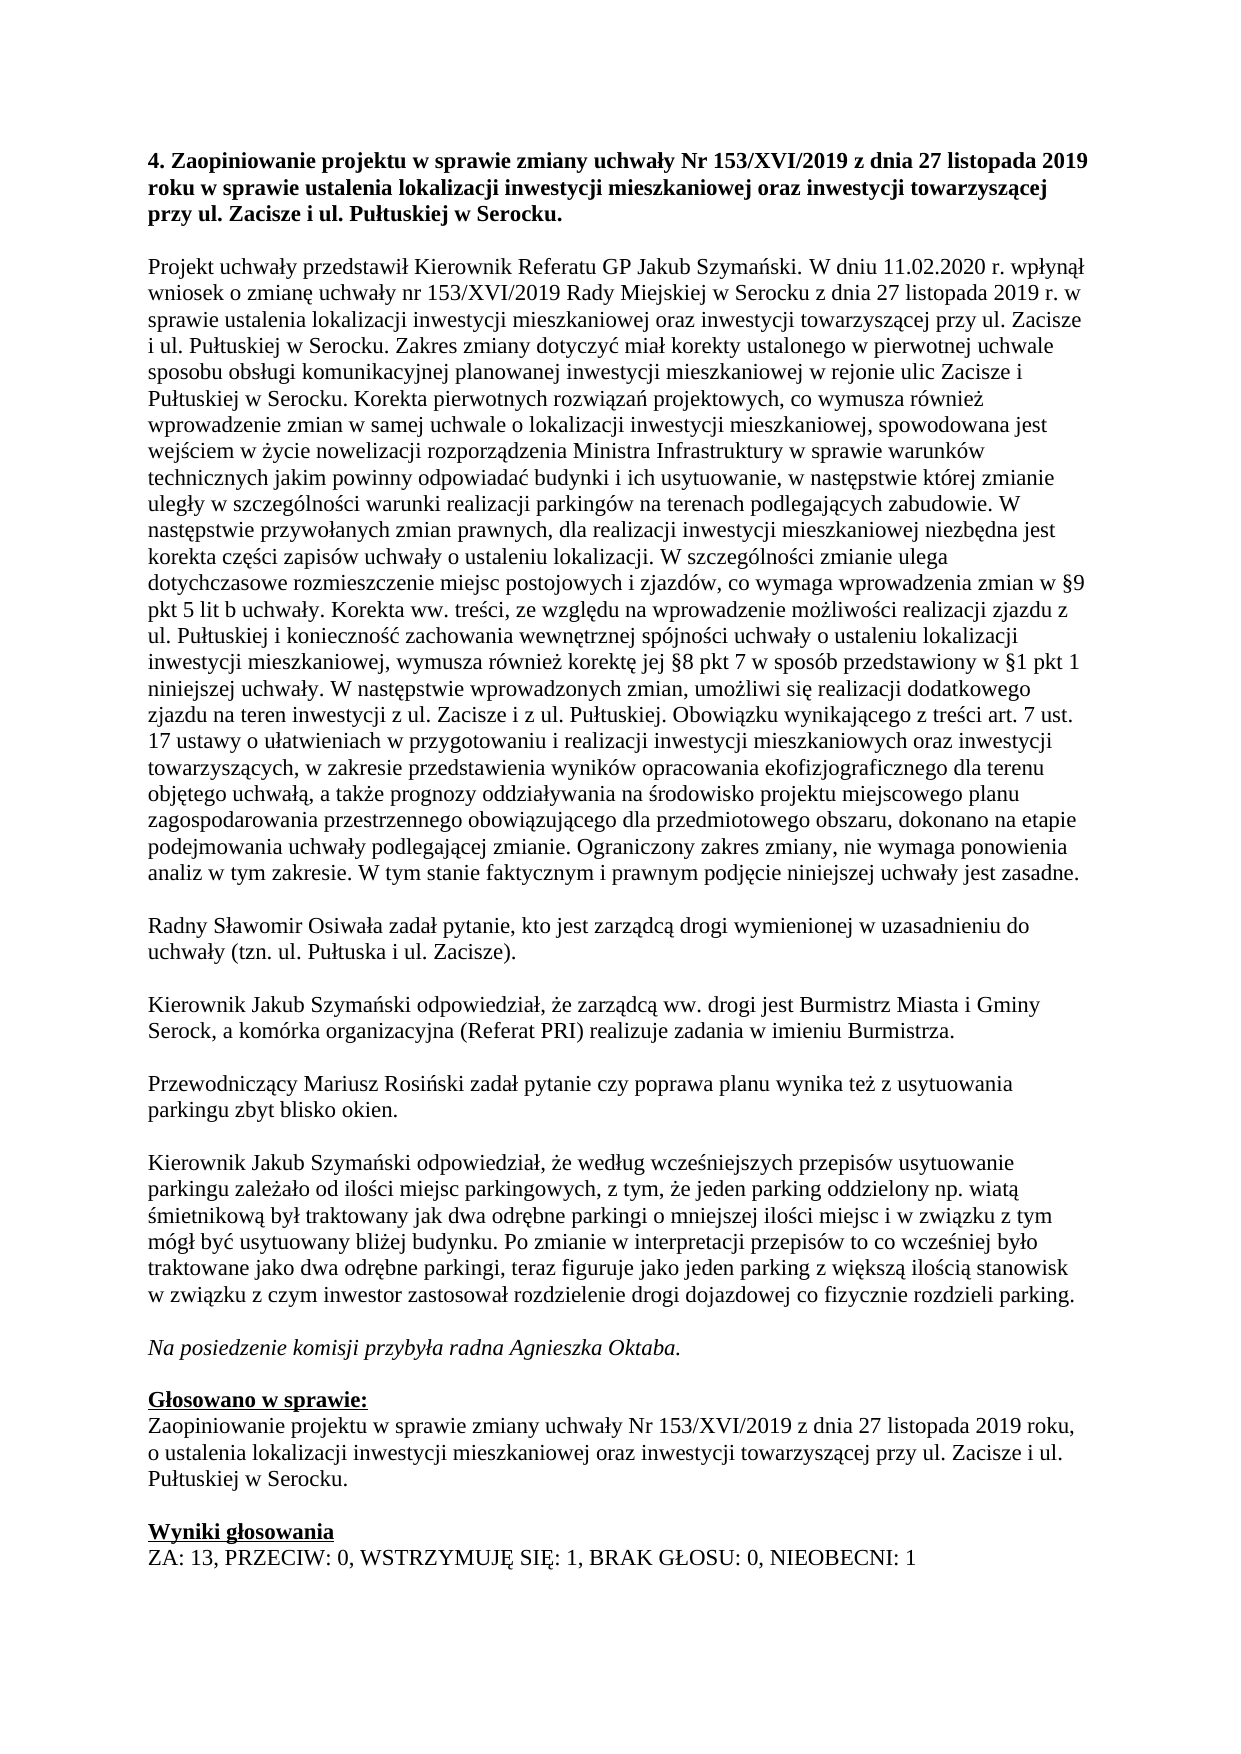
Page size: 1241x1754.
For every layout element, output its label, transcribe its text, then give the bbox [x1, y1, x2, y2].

text 4. Zaopiniowanie projektu w sprawie zmiany uchwały Nr 153/XVI/2019 z dnia 27 listopada 2019 roku w sprawie ustalenia lokalizacji inwestycji mieszkaniowej oraz inwestycji towarzyszącej przy ul. Zacisze i ul. Pułtuskiej w Serocku. [148, 148, 1093, 227]
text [148, 1333, 1093, 1597]
text Kierownik Jakub Szymański odpowiedział, że zarządcą ww. drogi jest Burmistrz Miasta i Gminy Serock, a komórka organizacyjna (Referat PRI) realizuje zadania w imieniu Burmistrza. [148, 991, 1093, 1044]
text Przewodniczący Mariusz Rosiński zadał pytanie czy poprawa planu wynika też z usytuowania parkingu zbyt blisko okien. [148, 1070, 1093, 1123]
text Projekt uchwały przedstawił Kierownik Referatu GP Jakub Szymański. W dniu 11.02.2020 r. wpłynął wniosek o zmianę uchwały nr 153/XVI/2019 Rady Miejskiej w Serocku z dnia 27 listopada 2019 r. w sprawie ustalenia lokalizacji inwestycji mieszkaniowej oraz inwestycji towarzyszącej przy ul. Zacisze i ul. Pułtuskiej w Serocku. Zakres zmiany dotyczyć miał korekty ustalonego w pierwotnej uchwale sposobu obsługi komunikacyjnej planowanej inwestycji mieszkaniowej w rejonie ulic Zacisze i Pułtuskiej w Serocku. Korekta pierwotnych rozwiązań projektowych, co wymusza również wprowadzenie zmian w samej uchwale o lokalizacji inwestycji mieszkaniowej, spowodowana jest wejściem w życie nowelizacji rozporządzenia Ministra Infrastruktury w sprawie warunków technicznych jakim powinny odpowiadać budynki i ich usytuowanie, w następstwie której zmianie uległy w szczególności warunki realizacji parkingów na terenach podlegających zabudowie. W następstwie przywołanych zmian prawnych, dla realizacji inwestycji mieszkaniowej niezbędna jest korekta części zapisów uchwały o ustaleniu lokalizacji. W szczególności zmianie ulega dotychczasowe rozmieszczenie miejsc postojowych i zjazdów, co wymaga wprowadzenia zmian w §9 pkt 5 lit b uchwały. Korekta ww. treści, ze względu na wprowadzenie możliwości realizacji zjazdu z ul. Pułtuskiej i konieczność zachowania wewnętrznej spójności uchwały o ustaleniu lokalizacji inwestycji mieszkaniowej, wymusza również korektę jej §8 pkt 7 w sposób przedstawiony w §1 pkt 1 niniejszej uchwały. W następstwie wprowadzonych zmian, umożliwi się realizacji dodatkowego zjazdu na teren inwestycji z ul. Zacisze i z ul. Pułtuskiej. Obowiązku wynikającego z treści art. 7 ust. 17 ustawy o ułatwieniach w przygotowaniu i realizacji inwestycji mieszkaniowych oraz inwestycji towarzyszących, w zakresie przedstawienia wyników opracowania ekofizjograficznego dla terenu objętego uchwałą, a także prognozy oddziaływania na środowisko projektu miejscowego planu zagospodarowania przestrzennego obowiązującego dla przedmiotowego obszaru, dokonano na etapie podejmowania uchwały podlegającej zmianie. Ograniczony zakres zmiany, nie wymaga ponowienia analiz w tym zakresie. W tym stanie faktycznym i prawnym podjęcie niniejszej uchwały jest zasadne. [148, 253, 1093, 886]
text Radny Sławomir Osiwała zadał pytanie, kto jest zarządcą drogi wymienionej w uzasadnieniu do uchwały (tzn. ul. Pułtuska i ul. Zacisze). [148, 912, 1093, 964]
text Kierownik Jakub Szymański odpowiedział, że według wcześniejszych przepisów usytuowanie parkingu zależało od ilości miejsc parkingowych, z tym, że jeden parking oddzielony np. wiatą śmietnikową był traktowany jak dwa odrębne parkingi o mniejszej ilości miejsc i w związku z tym mógł być usytuowany bliżej budynku. Po zmianie w interpretacji przepisów to co wcześniej było traktowane jako dwa odrębne parkingi, teraz figuruje jako jeden parking z większą ilością stanowisk w związku z czym inwestor zastosował rozdzielenie drogi dojazdowej co fizycznie rozdzieli parking. [148, 1149, 1093, 1307]
